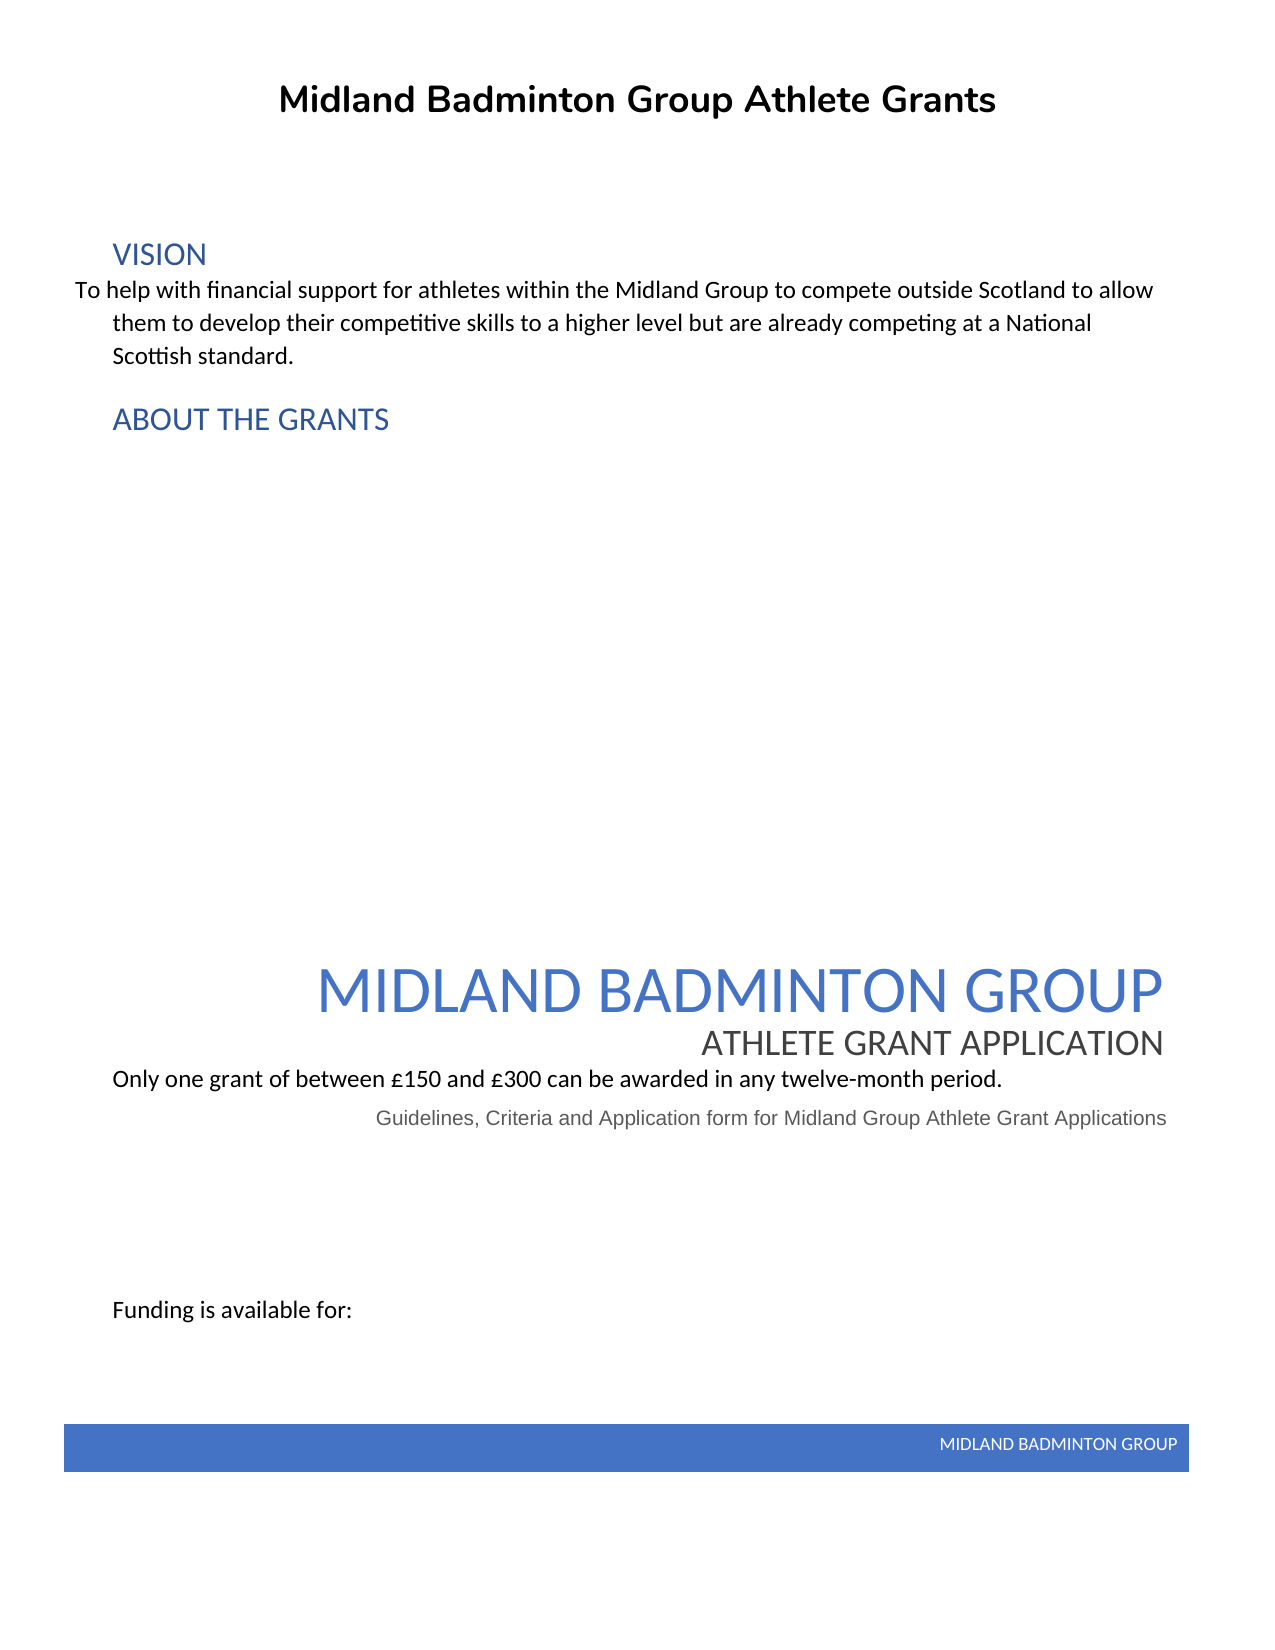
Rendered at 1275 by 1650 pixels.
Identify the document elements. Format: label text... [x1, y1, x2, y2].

text To help with financial support for athletes within the Midland Group to compete outside Scotland to allow them to develop their competitive skills to a higher level but are already competing at a National Scottish standard. [75, 274, 1162, 370]
subtitle ABOUT THE GRANTS [112, 398, 1200, 438]
subtitle VISION [112, 233, 1200, 274]
text Only one grant of between £150 and £300 can be awarded in any twelve-month period. [112, 438, 1162, 1094]
text Funding is available for: [112, 1113, 1162, 1324]
